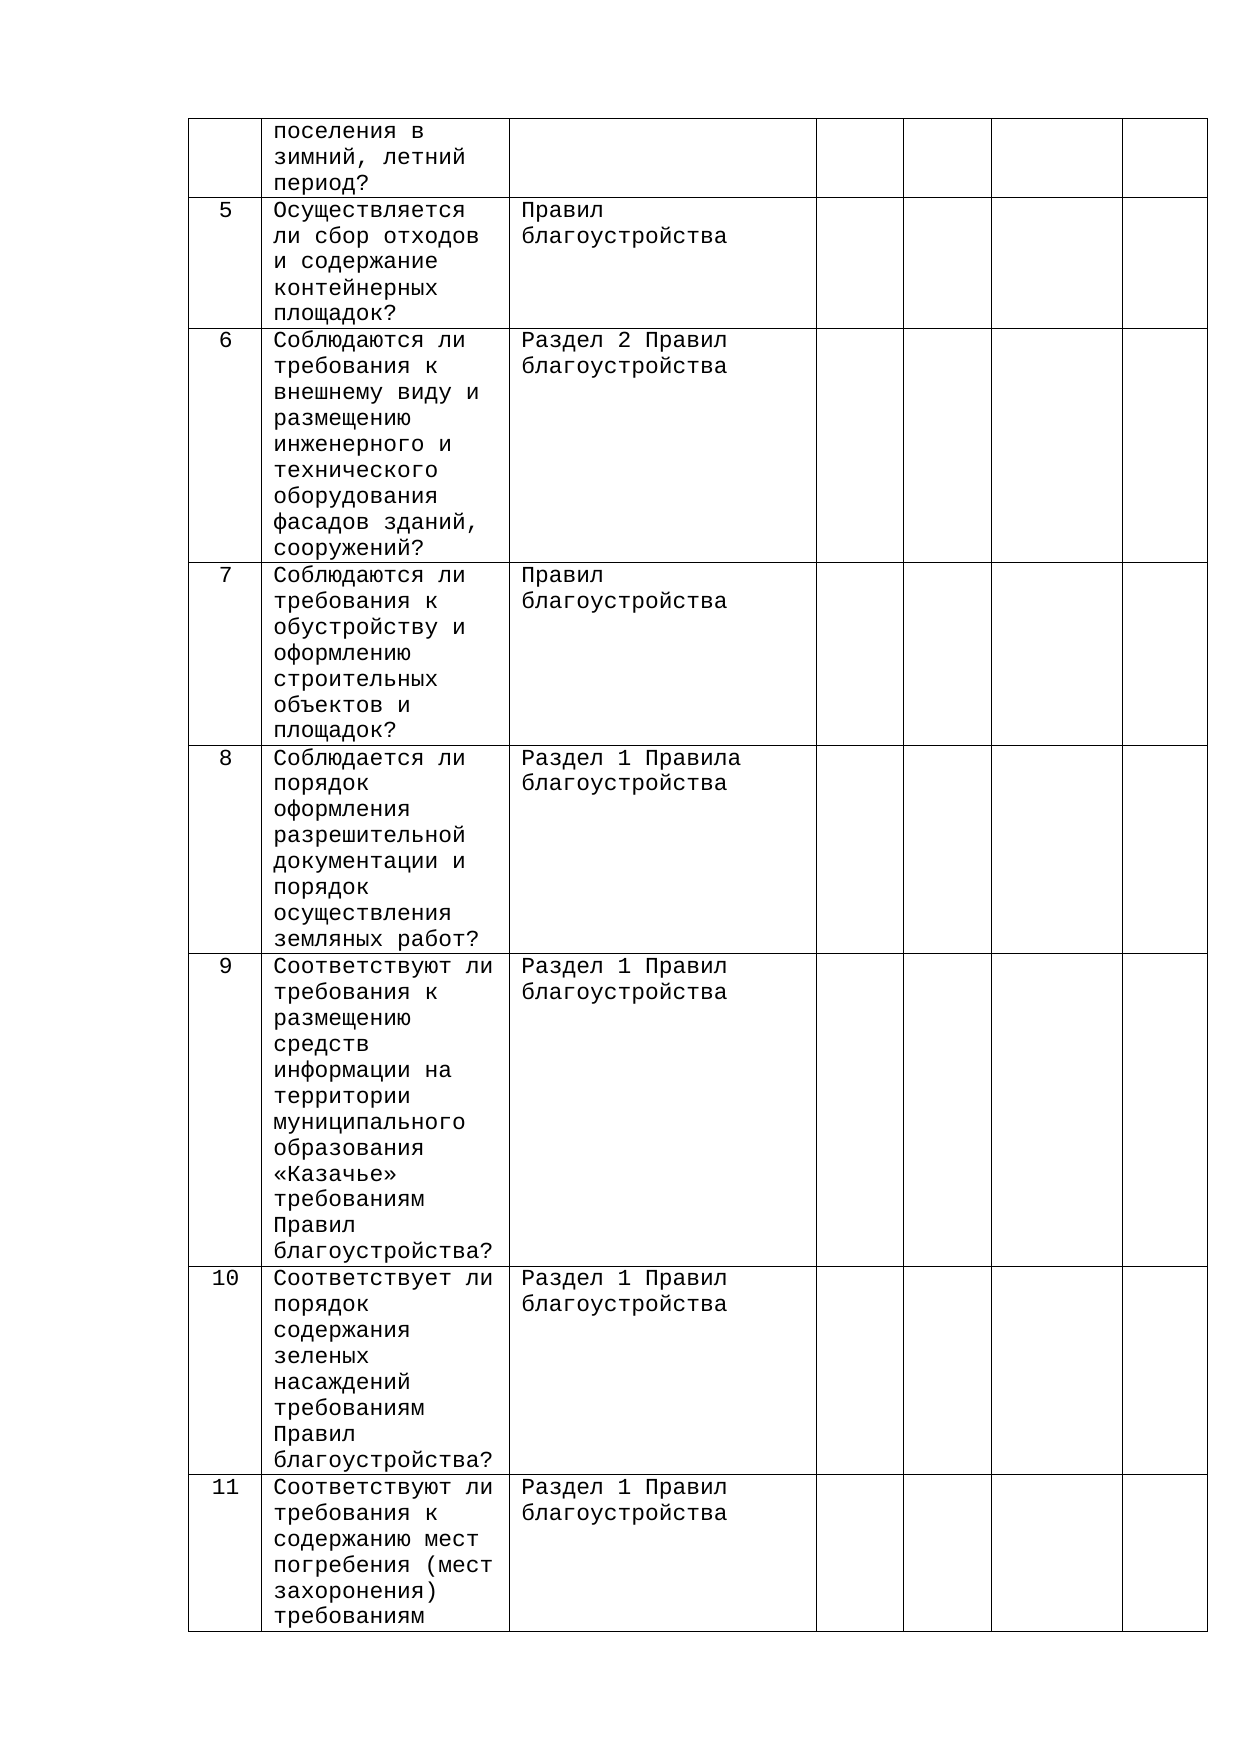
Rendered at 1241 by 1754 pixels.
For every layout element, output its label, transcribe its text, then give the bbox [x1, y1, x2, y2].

table_cell 6 [189, 329, 261, 562]
table_cell [904, 1267, 991, 1474]
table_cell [262, 1475, 509, 1631]
table_cell Раздел 1 Правил благоустройства [510, 1267, 816, 1474]
table_cell [1123, 954, 1207, 1266]
table_cell [904, 746, 991, 953]
table_cell Раздел 1 Правил благоустройства [510, 954, 816, 1266]
table_cell Раздел 2 Правил благоустройства [510, 329, 816, 562]
table_cell [1123, 329, 1207, 562]
table_cell Осуществляется ли сбор отходов и содержание контейнерных площадок? [262, 198, 509, 328]
table_cell [904, 954, 991, 1266]
table_cell Соблюдаются ли требования к внешнему виду и размещению инженерного и технического оборудования фасадов зданий, сооружений? [262, 329, 509, 562]
table_cell Раздел 1 Правила благоустройства [510, 746, 816, 953]
table_cell [904, 119, 991, 197]
table_cell Соответствует ли порядок содержания зеленых насаждений требованиям Правил благоустройства? [262, 1267, 509, 1474]
table_cell Правил благоустройства [510, 198, 816, 328]
table_cell Соответствуют ли требования к размещению средств информации на территории муниципального образования «Казачье» требованиям Правил благоустройства? [262, 954, 509, 1266]
table_cell [817, 1475, 903, 1631]
table_cell [817, 563, 903, 745]
table_cell [904, 329, 991, 562]
table_cell [904, 1475, 991, 1631]
table_cell [992, 329, 1122, 562]
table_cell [510, 1475, 816, 1631]
table_cell 9 [189, 954, 261, 1266]
table_cell [817, 198, 903, 328]
table_cell [1123, 746, 1207, 953]
table_cell [817, 119, 903, 197]
table_cell [992, 1475, 1122, 1631]
table_cell Соблюдается ли порядок оформления разрешительной документации и порядок осуществления земляных работ? [262, 746, 509, 953]
table_cell Правил благоустройства [510, 563, 816, 745]
table_cell [1123, 198, 1207, 328]
table_cell 4 [189, 119, 261, 197]
table_cell [1123, 1475, 1207, 1631]
table_cell [817, 746, 903, 953]
table_cell [1123, 119, 1207, 197]
table_cell [992, 746, 1122, 953]
table_cell 8 [189, 746, 261, 953]
table_cell [1123, 1267, 1207, 1474]
table_cell [817, 1267, 903, 1474]
table_cell Соблюдаются ли требования к обустройству и оформлению строительных объектов и площадок? [262, 563, 509, 745]
table_cell [992, 1267, 1122, 1474]
table_cell 5 [189, 198, 261, 328]
table_cell [992, 563, 1122, 745]
table_cell 10 [189, 1267, 261, 1474]
table_cell [817, 954, 903, 1266]
table_cell [904, 198, 991, 328]
table_cell [992, 954, 1122, 1266]
table_cell [992, 119, 1122, 197]
table_cell 11 [189, 1475, 261, 1631]
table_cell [262, 119, 509, 197]
table_cell [817, 329, 903, 562]
table_cell 7 [189, 563, 261, 745]
table_cell [1123, 563, 1207, 745]
table_cell [904, 563, 991, 745]
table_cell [510, 119, 816, 197]
table_cell [992, 198, 1122, 328]
